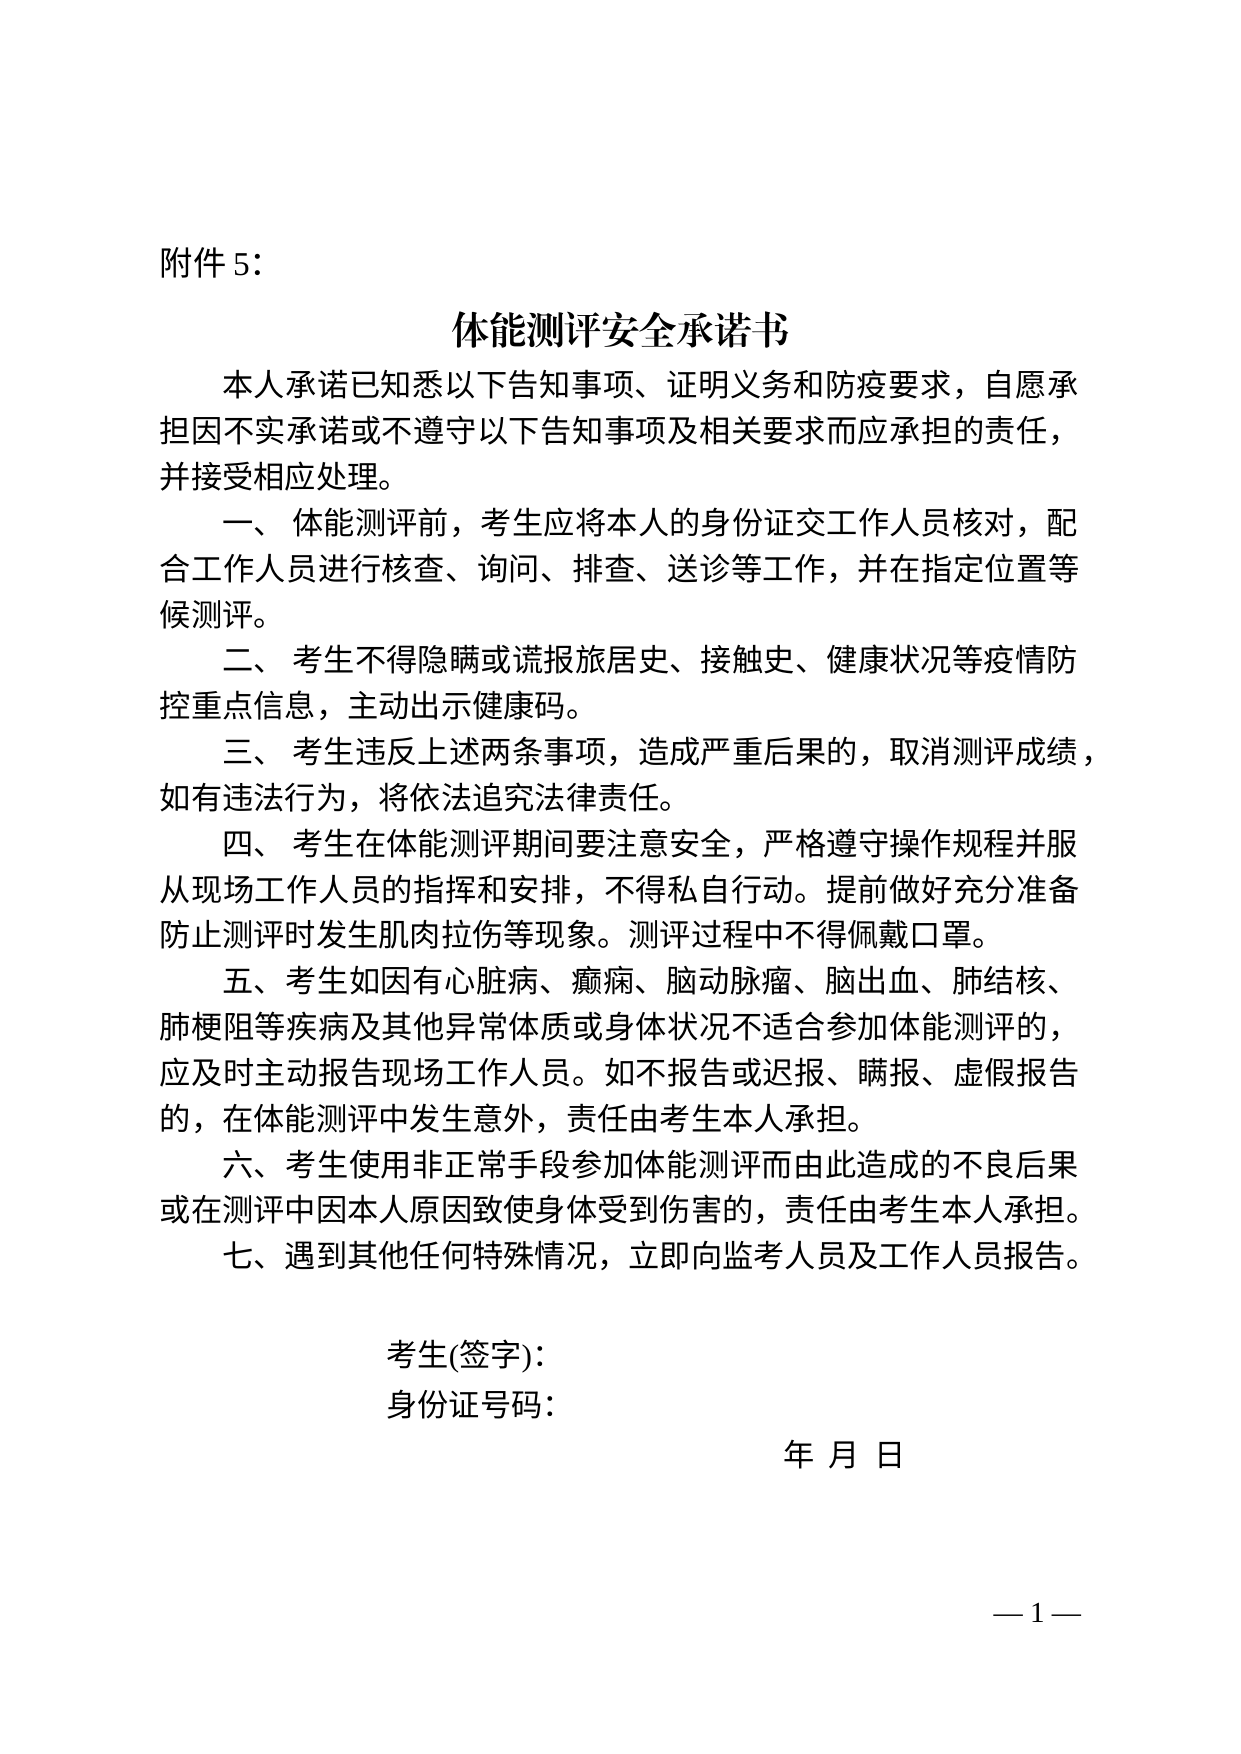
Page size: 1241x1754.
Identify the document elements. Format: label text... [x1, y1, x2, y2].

text 本人承诺已知悉以下告知事项、证明义务和防疫要求，自愿承担因不实承诺或不遵守以下告知事项及相关要求而应承担的责任，并接受相应处理。 [159, 360, 1081, 498]
text 七、遇到其他任何特殊情况，立即向监考人员及工作人员报告。 [159, 1231, 1081, 1277]
text 身份证号码： [159, 1377, 1081, 1427]
text 年 月 日 [159, 1427, 1081, 1477]
text 考生(签字)： [159, 1327, 1081, 1377]
text 六、考生使用非正常手段参加体能测评而由此造成的不良后果或在测评中因本人原因致使身体受到伤害的，责任由考生本人承担。 [159, 1139, 1081, 1231]
text 一、 体能测评前，考生应将本人的身份证交工作人员核对，配合工作人员进行核查、询问、排查、送诊等工作，并在指定位置等候测评。 [159, 498, 1081, 635]
text 附件5： [159, 226, 1081, 288]
text 体能测评安全承诺书 [159, 311, 1081, 355]
text 三、 考生违反上述两条事项，造成严重后果的，取消测评成绩，如有违法行为，将依法追究法律责任。 [159, 727, 1081, 818]
text 二、 考生不得隐瞒或谎报旅居史、接触史、健康状况等疫情防控重点信息，主动出示健康码。 [159, 635, 1081, 727]
text 五、考生如因有心脏病、癫痫、脑动脉瘤、脑出血、肺结核、肺梗阻等疾病及其他异常体质或身体状况不适合参加体能测评的，应及时主动报告现场工作人员。如不报告或迟报、瞒报、虚假报告的，在体能测评中发生意外，责任由考生本人承担。 [159, 956, 1081, 1139]
text 四、 考生在体能测评期间要注意安全，严格遵守操作规程并服从现场工作人员的指挥和安排，不得私自行动。提前做好充分准备，防止测评时发生肌肉拉伤等现象。测评过程中不得佩戴口罩。 [159, 818, 1081, 956]
